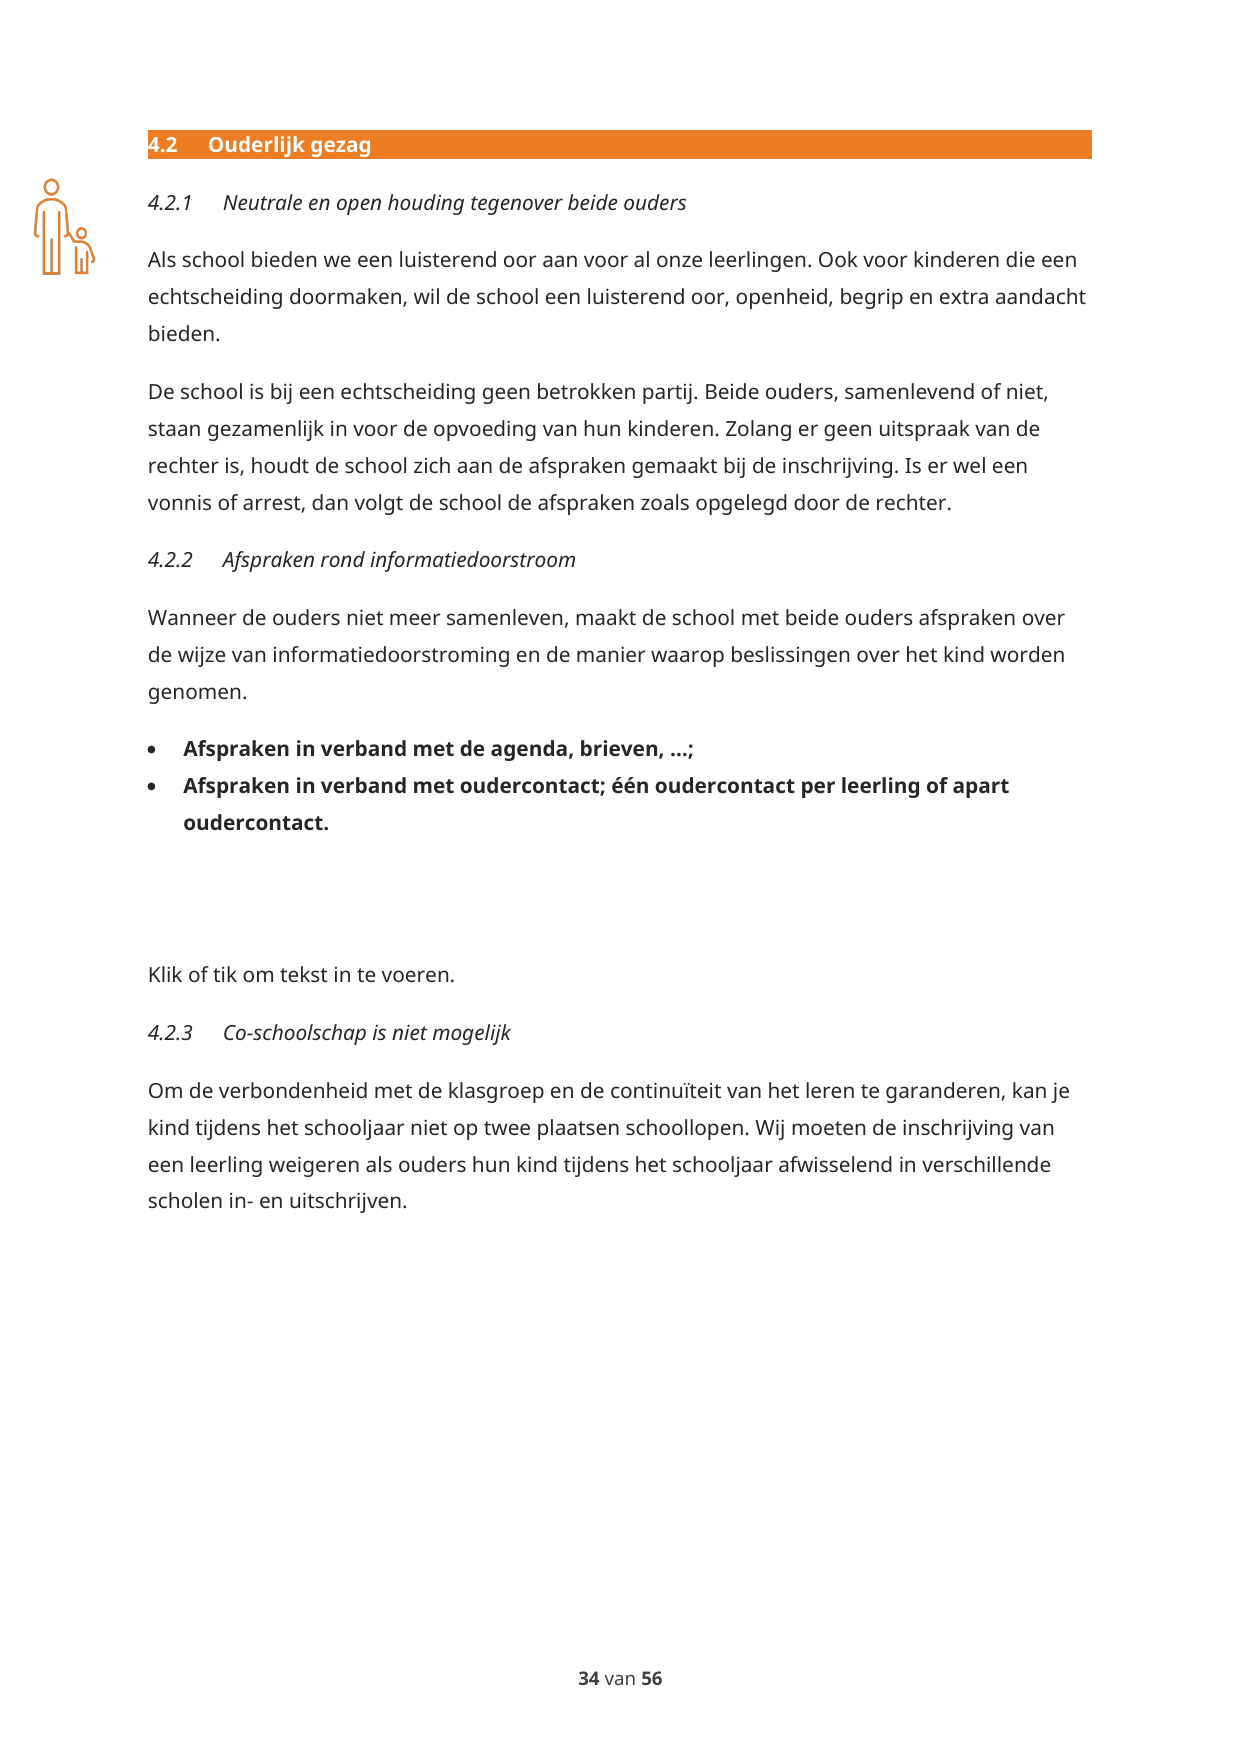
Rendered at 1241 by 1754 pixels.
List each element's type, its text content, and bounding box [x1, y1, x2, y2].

picture [12, 169, 117, 284]
text Afspraken in verband met oudercontact; één oudercontact per leerling of apart oudercontact. [148, 771, 1078, 837]
text Afspraken in verband met de agenda, brieven, …; [148, 734, 1092, 763]
subtitle Neutrale en open houding tegenover beide ouders [148, 188, 1092, 216]
subtitle Afspraken rond informatiedoorstroom [148, 545, 1092, 574]
subtitle De school is bij een echtscheiding geen betrokken partij. Beide ouders, samenlevend of niet, staan gezamenlijk in voor de opvoeding van hun kinderen. Zolang er geen uitspraak van de rechter is, houdt de school zich aan de afspraken gemaakt bij de inschrijving. Is er wel een vonnis of arrest, dan volgt de school de afspraken zoals opgelegd door de rechter. [148, 377, 1092, 516]
subtitle Co-schoolschap is niet mogelijk [148, 1018, 1092, 1047]
subtitle Ouderlijk gezag [148, 130, 1092, 159]
subtitle Als school bieden we een luisterend oor aan voor al onze leerlingen. Ook voor kinderen die een echtscheiding doormaken, wil de school een luisterend oor, openheid, begrip en extra aandacht bieden. [148, 246, 1092, 348]
text Om de verbondenheid met de klasgroep en de continuïteit van het leren te garanderen, kan je kind tijdens het schooljaar niet op twee plaatsen schoollopen. Wij moeten de inschrijving van een leerling weigeren als ouders hun kind tijdens het schooljaar afwisselend in verschillende scholen in- en uitschrijven. [148, 1076, 1092, 1215]
subtitle Wanneer de ouders niet meer samenleven, maakt de school met beide ouders afspraken over de wijze van informatiedoorstroming en de manier waarop beslissingen over het kind worden genomen. [148, 603, 1092, 705]
